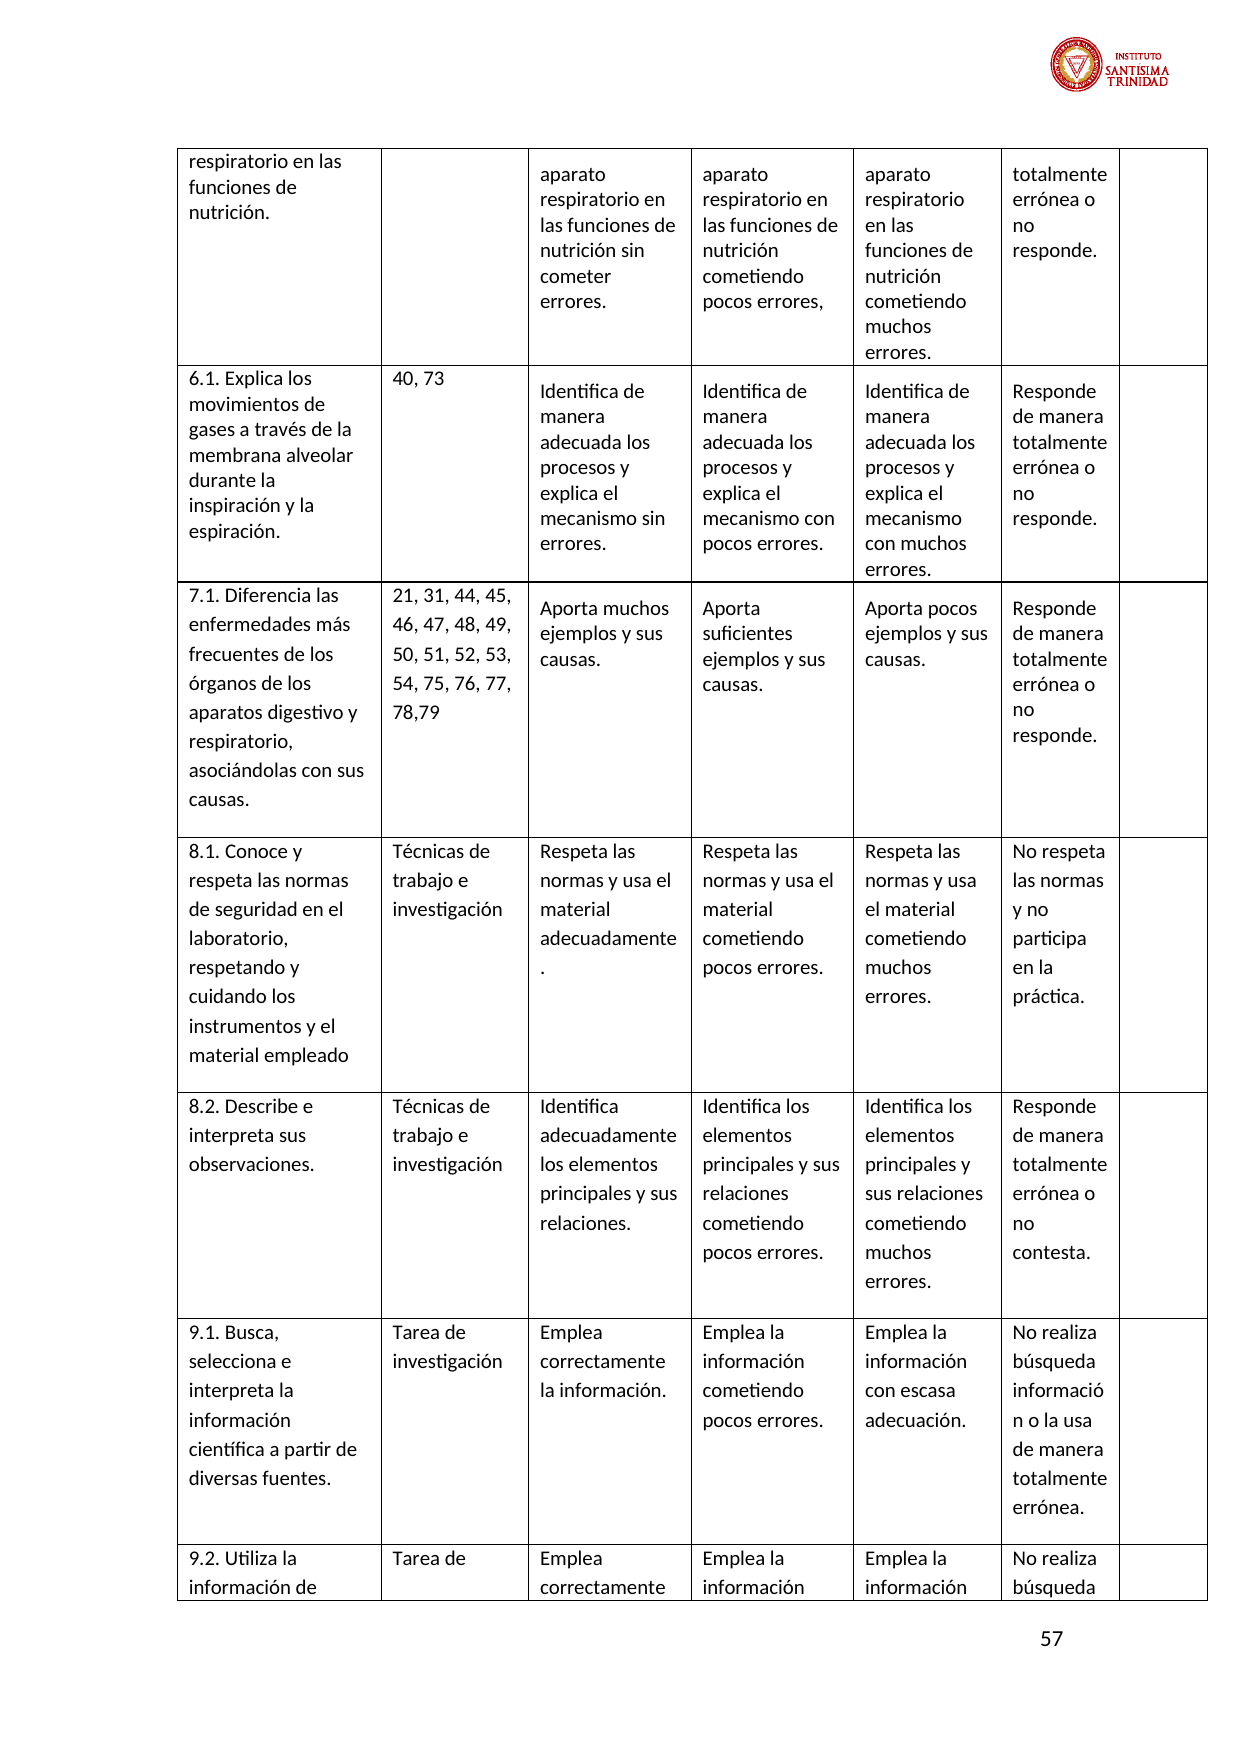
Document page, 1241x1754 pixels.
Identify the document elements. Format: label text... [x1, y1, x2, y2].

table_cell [692, 1545, 853, 1600]
table_cell Responde de manera totalmente errónea o no contesta. [1002, 1093, 1119, 1318]
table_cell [1002, 1545, 1119, 1600]
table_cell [529, 149, 691, 364]
table_cell [1120, 1093, 1207, 1318]
table_cell Identifica los elementos principales y sus relaciones cometiendo muchos errores. [854, 1093, 1001, 1318]
table_cell Identifica los elementos principales y sus relaciones cometiendo pocos errores. [692, 1093, 853, 1318]
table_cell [1002, 149, 1119, 364]
table_cell Responde de manera totalmente errónea o no responde. [1002, 583, 1119, 837]
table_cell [382, 1545, 528, 1600]
table_cell Respeta las normas y usa el material cometiendo muchos errores. [854, 838, 1001, 1092]
table_cell Identifica de manera adecuada los procesos y explica el mecanismo con pocos errores. [692, 366, 853, 581]
table_cell Respeta las normas y usa el material cometiendo pocos errores. [692, 838, 853, 1092]
table_cell 8.2. Describe e interpreta sus observaciones. [178, 1093, 381, 1318]
table_cell Emplea correctamente la información. [529, 1319, 691, 1544]
table_cell Respeta las normas y usa el material adecuadamente. [529, 838, 691, 1092]
table_cell Aporta muchos ejemplos y sus causas. [529, 583, 691, 837]
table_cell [854, 1545, 1001, 1600]
table_cell [1120, 583, 1207, 837]
table_cell Tarea de investigación [382, 1319, 528, 1544]
table_cell [1120, 1545, 1207, 1600]
table_cell 21, 31, 44, 45, 46, 47, 48, 49, 50, 51, 52, 53, 54, 75, 76, 77, 78,79 [382, 583, 528, 837]
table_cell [382, 149, 528, 364]
table_cell 7.1. Diferencia las enfermedades más frecuentes de los órganos de los aparatos digestivo y respiratorio, asociándolas con sus causas. [178, 583, 381, 837]
table_cell Identifica de manera adecuada los procesos y explica el mecanismo sin errores. [529, 366, 691, 581]
table_cell Identifica adecuadamente los elementos principales y sus relaciones. [529, 1093, 691, 1318]
table_cell 8.1. Conoce y respeta las normas de seguridad en el laboratorio, respetando y cuidando los instrumentos y el material empleado [178, 838, 381, 1092]
table_cell Aporta pocos ejemplos y sus causas. [854, 583, 1001, 837]
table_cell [692, 149, 853, 364]
table_cell [1120, 838, 1207, 1092]
table_cell Identifica de manera adecuada los procesos y explica el mecanismo con muchos errores. [854, 366, 1001, 581]
table_cell Técnicas de trabajo e investigación [382, 838, 528, 1092]
table_cell Técnicas de trabajo e investigación [382, 1093, 528, 1318]
table_cell Emplea la información cometiendo pocos errores. [692, 1319, 853, 1544]
table_cell [1120, 1319, 1207, 1544]
table_cell [1120, 366, 1207, 581]
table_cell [178, 149, 381, 364]
table_cell 40, 73 [382, 366, 528, 581]
table_cell No realiza búsqueda información o la usa de manera totalmente errónea. [1002, 1319, 1119, 1544]
table_cell Emplea la información con escasa adecuación. [854, 1319, 1001, 1544]
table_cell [178, 1545, 381, 1600]
table_cell 6.1. Explica los movimientos de gases a través de la membrana alveolar durante la inspiración y la espiración. [178, 366, 381, 581]
table_cell Aporta suficientes ejemplos y sus causas. [692, 583, 853, 837]
table_cell Responde de manera totalmente errónea o no responde. [1002, 366, 1119, 581]
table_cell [529, 1545, 691, 1600]
table_cell 9.1. Busca, selecciona e interpreta la información científica a partir de diversas fuentes. [178, 1319, 381, 1544]
table_cell No respeta las normas y no participa en la práctica. [1002, 838, 1119, 1092]
picture [1034, 28, 1185, 107]
table_cell [1120, 149, 1207, 364]
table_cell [854, 149, 1001, 364]
